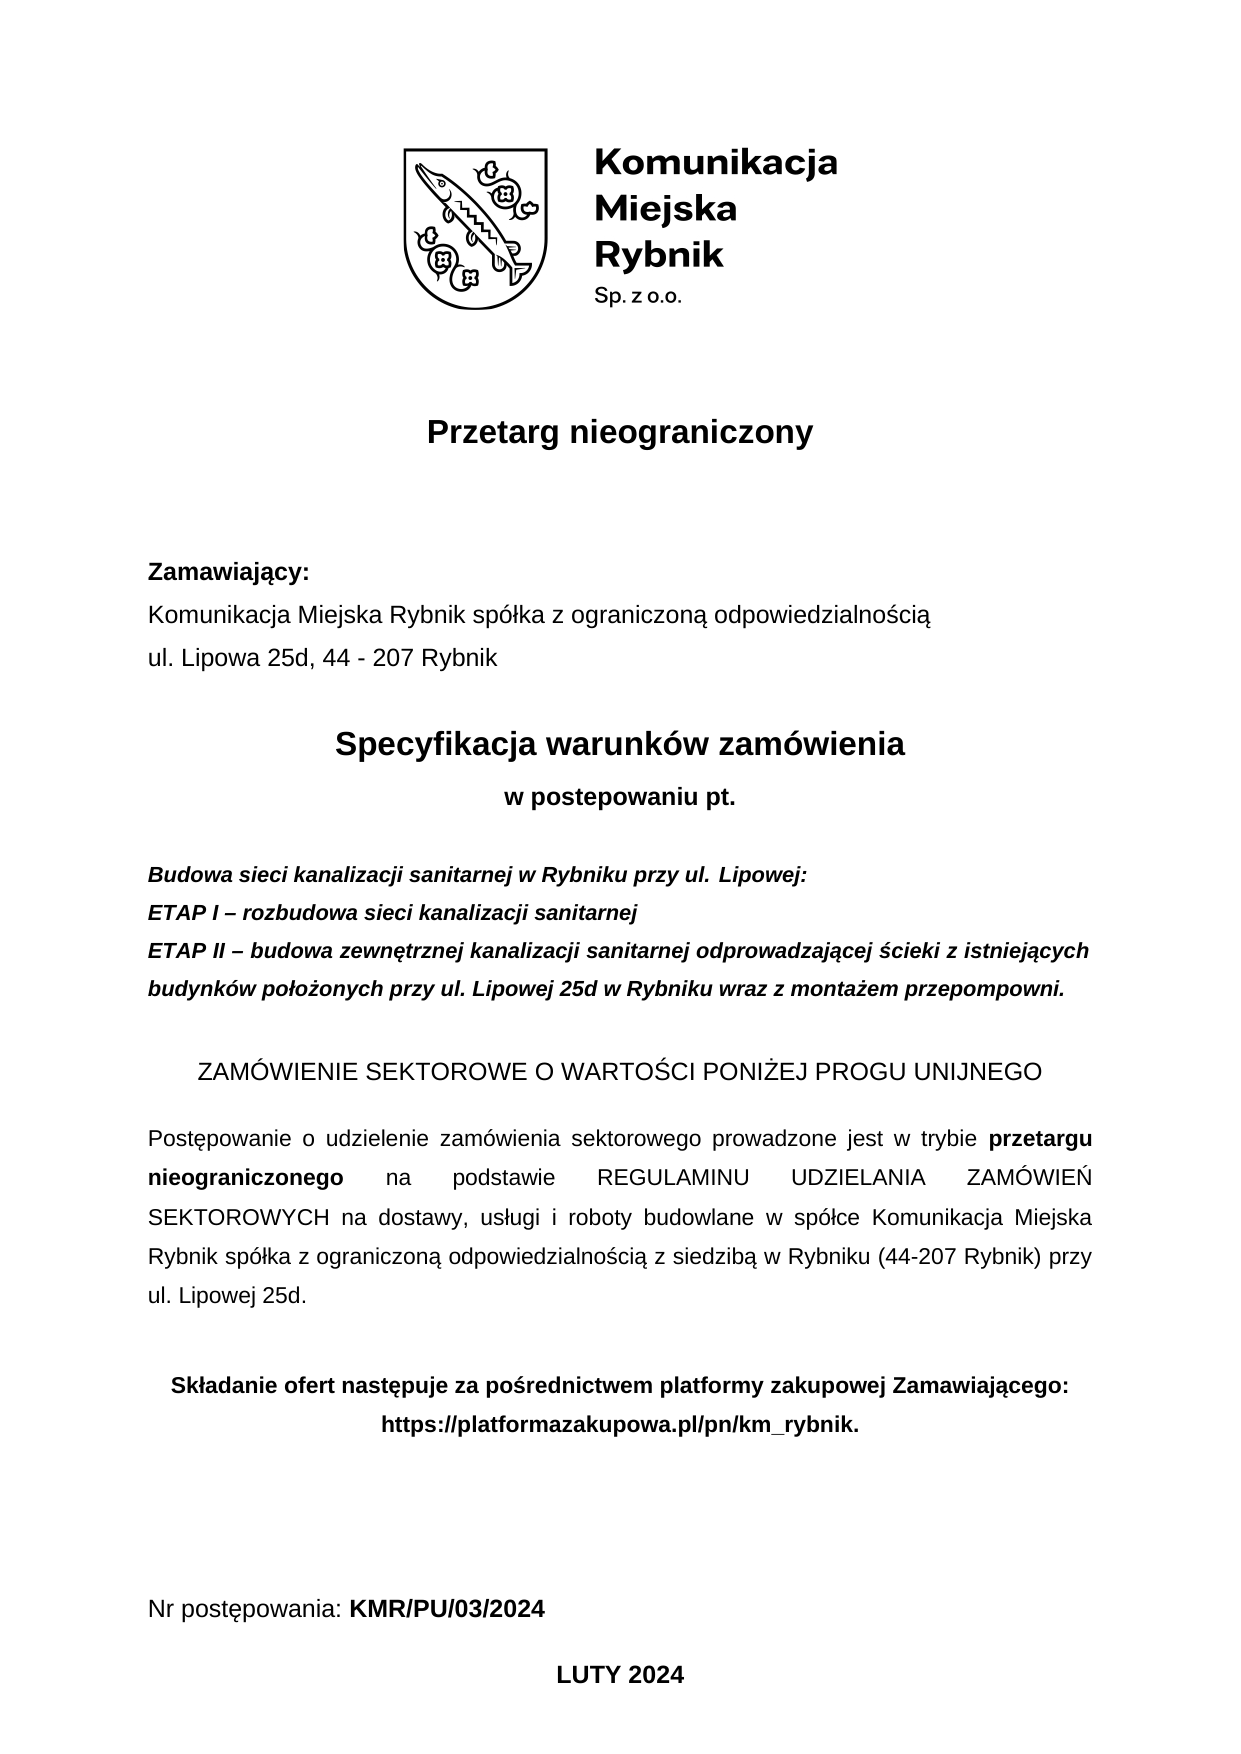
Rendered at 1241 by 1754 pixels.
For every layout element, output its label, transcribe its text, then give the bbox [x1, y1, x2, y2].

text Przetarg nieograniczony [148, 412, 1093, 450]
text ETAP II – budowa zewnętrznej kanalizacji sanitarnej odprowadzającej ścieki z istniejących budynków położonych przy ul. Lipowej 25d w Rybniku wraz z montażem przepompowni. [148, 938, 1093, 1001]
text Komunikacja Miejska Rybnik spółka z ograniczoną odpowiedzialnością [148, 600, 1093, 629]
text Postępowanie o udzielenie zamówienia sektorowego prowadzone jest w trybie przetargu nieograniczonego na podstawie REGULAMINU UDZIELANIA ZAMÓWIEŃ SEKTOROWYCH na dostawy, usługi i roboty budowlane w spółce Komunikacja Miejska Rybnik spółka z ograniczoną odpowiedzialnością z siedzibą w Rybniku (44-207 Rybnik) przy ul. Lipowej 25d. [148, 1124, 1093, 1309]
text ZAMÓWIENIE SEKTOROWE O WARTOŚCI PONIŻEJ PROGU UNIJNEGO [148, 1056, 1093, 1085]
list Budowa sieci kanalizacji sanitarnej w Rybniku przy ul. Lipowej: [148, 862, 1093, 887]
text Specyfikacja warunków zamówienia [148, 724, 1093, 762]
text ETAP I – rozbudowa sieci kanalizacji sanitarnej [148, 900, 1093, 925]
text ul. Lipowa 25d, 44 - 207 Rybnik [148, 643, 1093, 672]
text w postepowaniu pt. [148, 781, 1093, 810]
text Nr postępowania: KMR/PU/03/2024 [148, 1594, 1093, 1623]
picture [403, 147, 837, 310]
text Zamawiający: [148, 557, 1093, 586]
text Składanie ofert następuje za pośrednictwem platformy zakupowej Zamawiającego: https://platformazakupowa.pl/pn/km_rybnik. [148, 1372, 1093, 1438]
